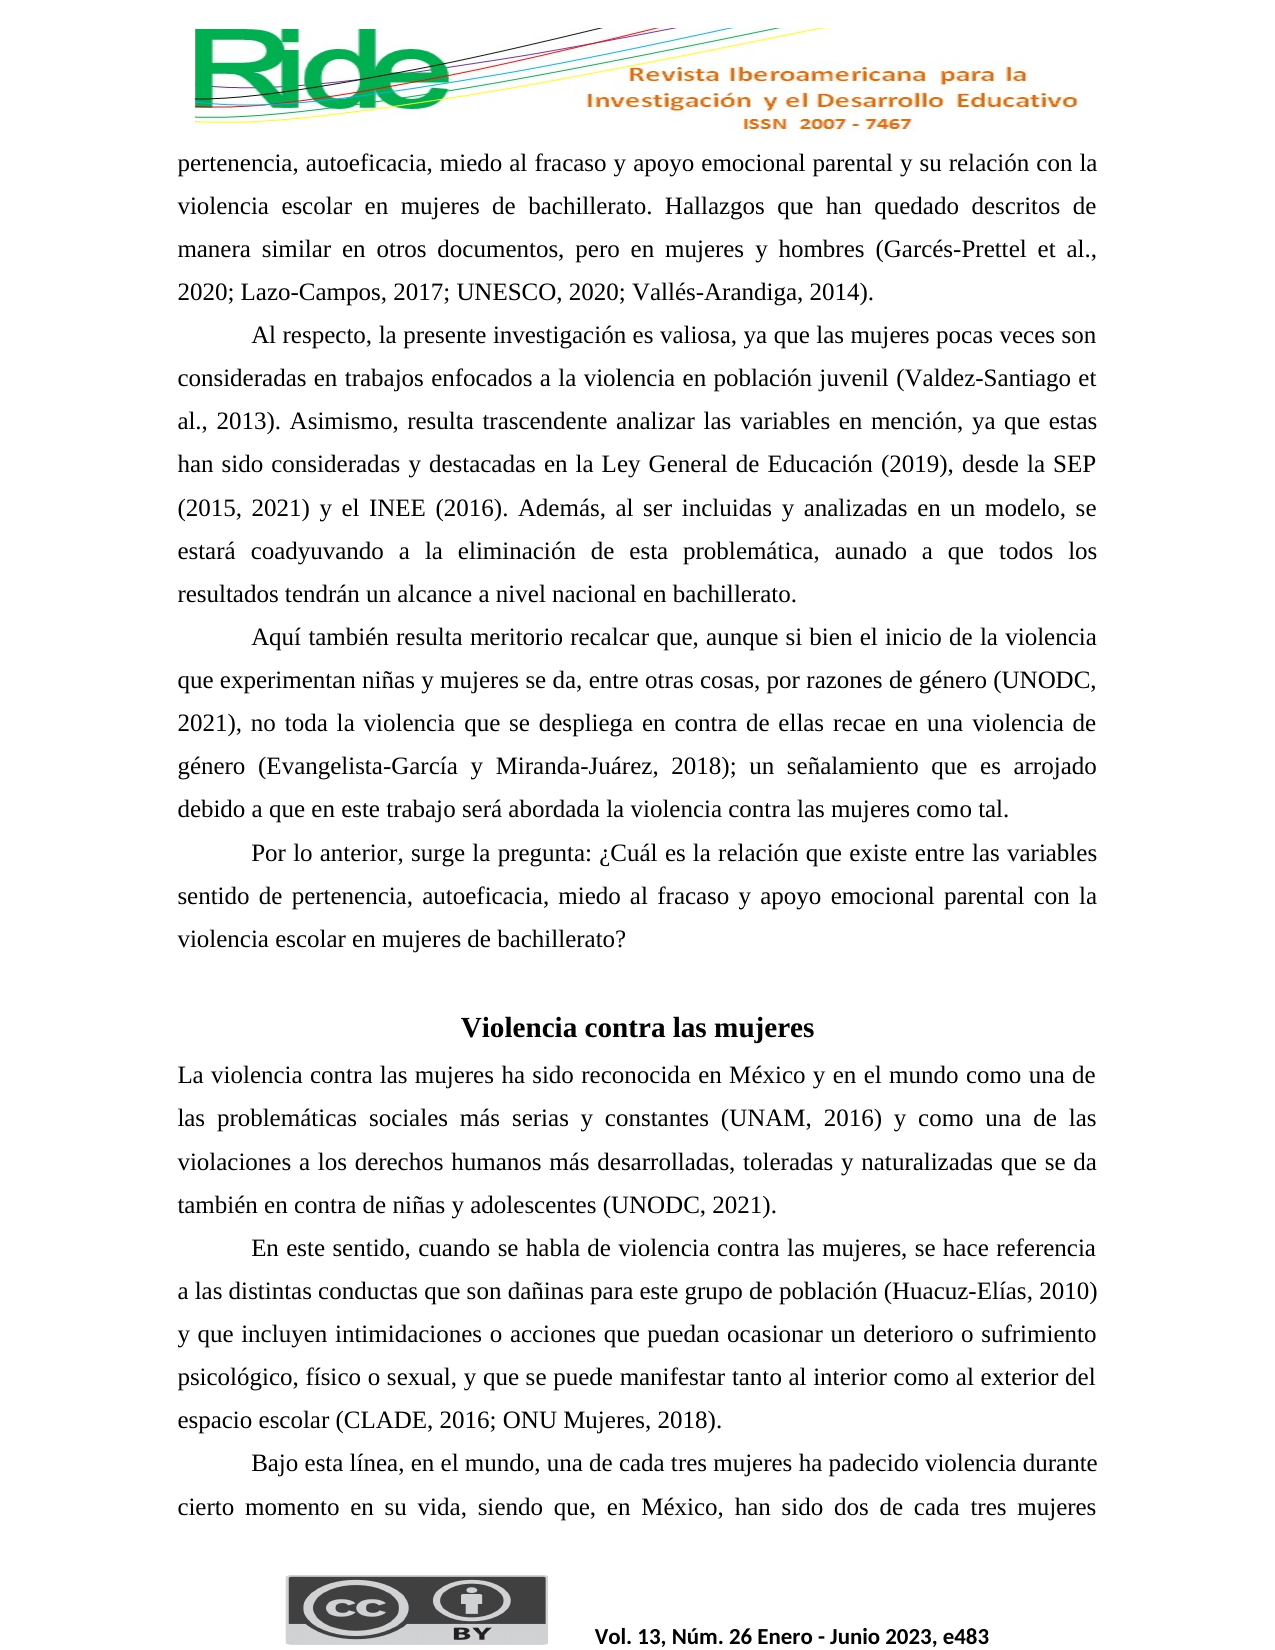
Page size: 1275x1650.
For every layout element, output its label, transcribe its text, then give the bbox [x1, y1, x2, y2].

text En este sentido, cuando se habla de violencia contra las mujeres, se hace referencia a las distintas conductas que son dañinas para este grupo de población (Huacuz-Elías, 2010) y que incluyen intimidaciones o acciones que puedan ocasionar un deterioro o sufrimiento psicológico, físico o sexual, y que se puede manifestar tanto al interior como al exterior del espacio escolar (CLADE, 2016; ONU Mujeres, 2018). [177, 1233, 1098, 1434]
picture [285, 1575, 548, 1645]
text Aquí también resulta meritorio recalcar que, aunque si bien el inicio de la violencia que experimentan niñas y mujeres se da, entre otras cosas, por razones de género (UNODC, 2021), no toda la violencia que se despliega en contra de ellas recae en una violencia de género (Evangelista-García y Miranda-Juárez, 2018); un señalamiento que es arrojado debido a que en este trabajo será abordada la violencia contra las mujeres como tal. [177, 622, 1098, 823]
picture [194, 28, 1081, 133]
text Violencia contra las mujeres [177, 1010, 1098, 1044]
text La violencia contra las mujeres ha sido reconocida en México y en el mundo como una de las problemáticas sociales más serias y constantes (UNAM, 2016) y como una de las violaciones a los derechos humanos más desarrolladas, toleradas y naturalizadas que se da también en contra de niñas y adolescentes (UNODC, 2021). [177, 1060, 1098, 1218]
text Por lo anterior, surge la pregunta: ¿Cuál es la relación que existe entre las variables sentido de pertenencia, autoeficacia, miedo al fracaso y apoyo emocional parental con la violencia escolar en mujeres de bachillerato? [177, 838, 1098, 953]
text Al respecto, la presente investigación es valiosa, ya que las mujeres pocas veces son consideradas en trabajos enfocados a la violencia en población juvenil (Valdez-Santiago et al., 2013). Asimismo, resulta trascendente analizar las variables en mención, ya que estas han sido consideradas y destacadas en la Ley General de Educación (2019), desde la SEP (2015, 2021) y el INEE (2016). Además, al ser incluidas y analizadas en un modelo, se estará coadyuvando a la eliminación de esta problemática, aunado a que todos los resultados tendrán un alcance a nivel nacional en bachillerato. [177, 320, 1098, 608]
